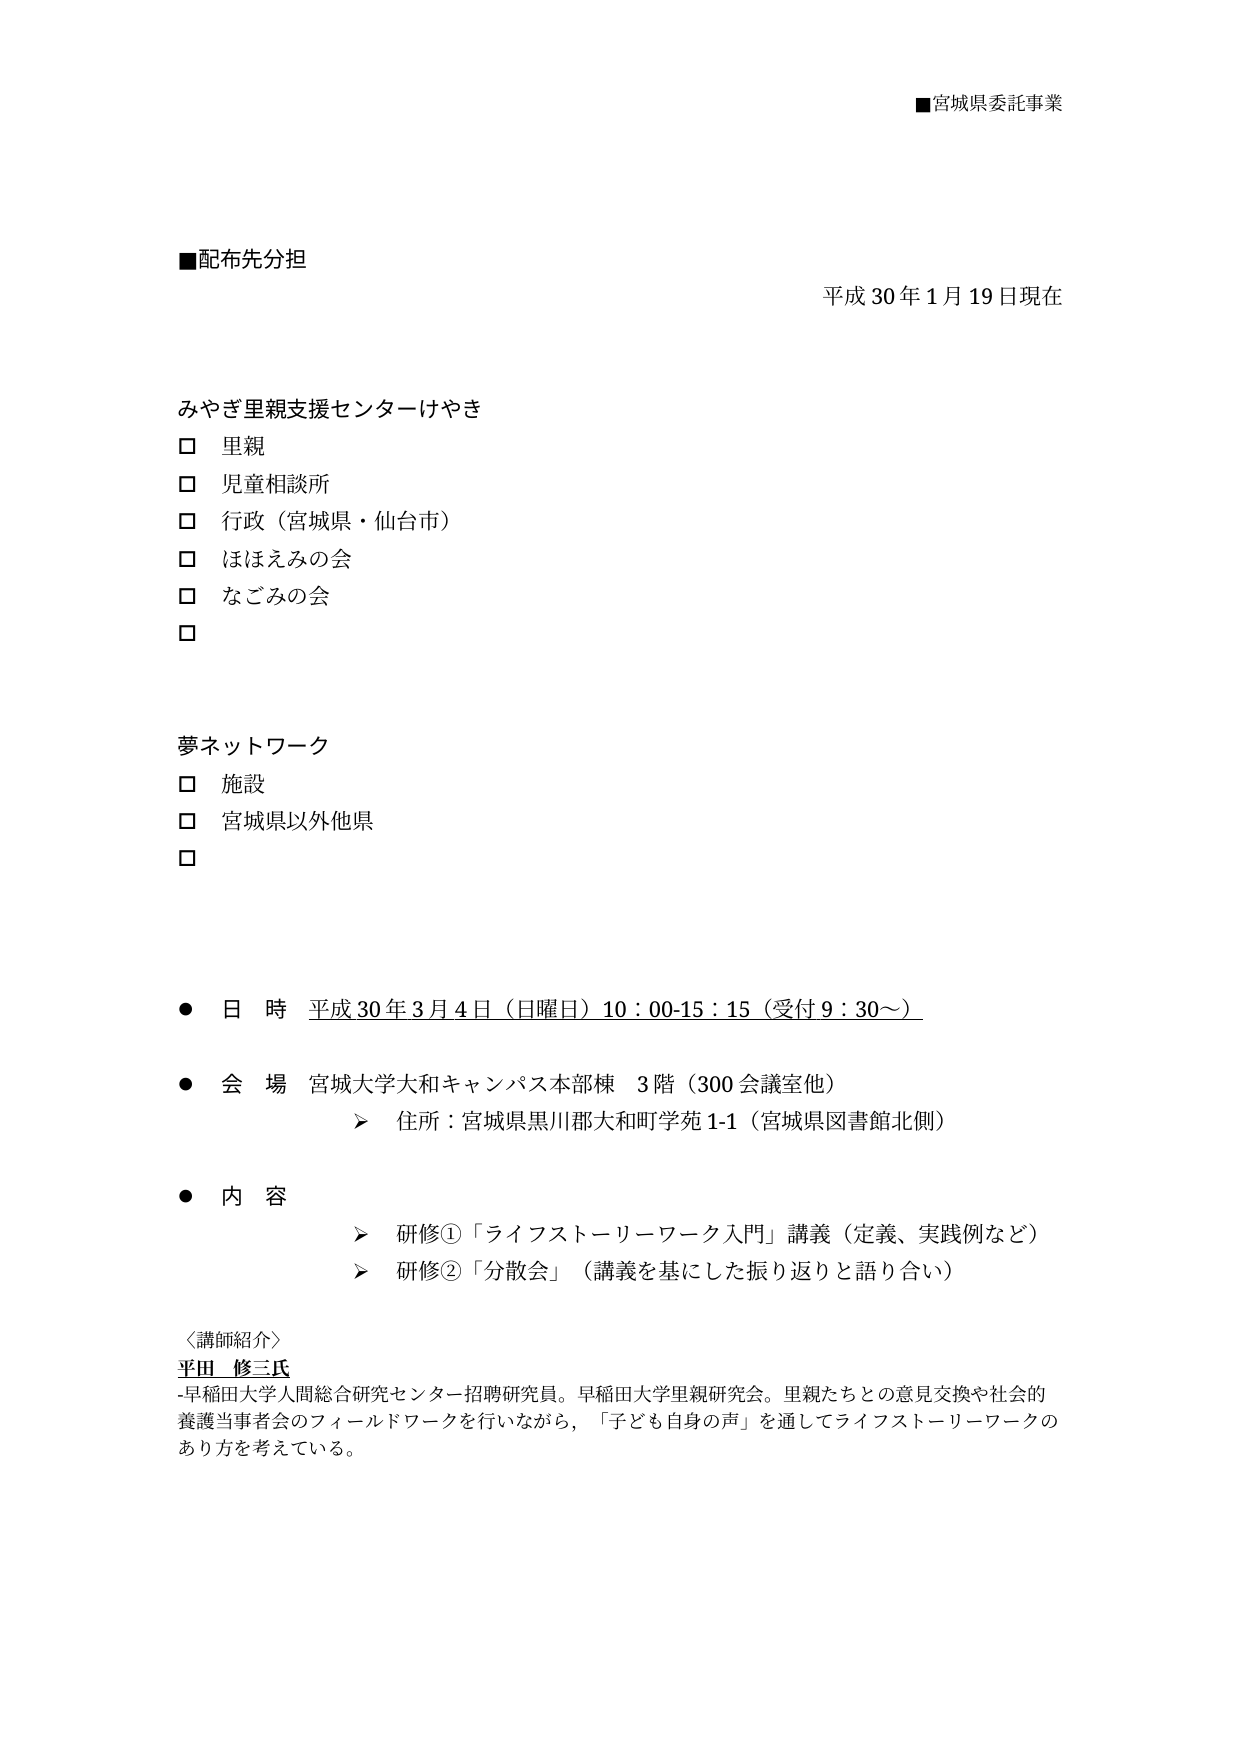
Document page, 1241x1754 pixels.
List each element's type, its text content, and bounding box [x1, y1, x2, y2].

text ■配布先分担 [177, 239, 1063, 276]
text 平田 修三氏 [177, 1353, 976, 1380]
list 住所：宮城県黒川郡大和町学苑1-1（宮城県図書館北側） [352, 1101, 1063, 1139]
list 行政（宮城県・仙台市） [177, 501, 1063, 539]
list 会場 宮城大学大和キャンパス本部棟 3階（300会議室他） [177, 1064, 1063, 1101]
text -早稲田大学人間総合研究センター招聘研究員。早稲田大学里親研究会。里親たちとの意見交換や社会的養護当事者会のフィールドワークを行いながら，「子ども自身の声」を通してライフストーリーワークのあり方を考えている。 [177, 1380, 1063, 1461]
list 日時 平成30年3月4日（日曜日）10：00-15：15（受付9：30～） [177, 989, 1063, 1026]
list 研修②「分散会」（講義を基にした振り返りと語り合い） [352, 1251, 1063, 1289]
list 児童相談所 [177, 464, 1063, 501]
list 施設 [177, 764, 1063, 801]
list 宮城県以外他県 [177, 801, 1063, 839]
list 研修①「ライフストーリーワーク入門」講義（定義、実践例など） [352, 1214, 1063, 1251]
text 平成30年1月19日現在 [177, 276, 1063, 314]
list ほほえみの会 [177, 539, 1063, 576]
list 里親 [177, 426, 1063, 464]
list なごみの会 [177, 576, 1063, 614]
text 〈講師紹介〉 [177, 1326, 976, 1353]
text みやぎ里親支援センターけやき [177, 389, 1063, 426]
text 夢ネットワーク [177, 726, 1063, 764]
list 内容 [177, 1176, 1063, 1214]
